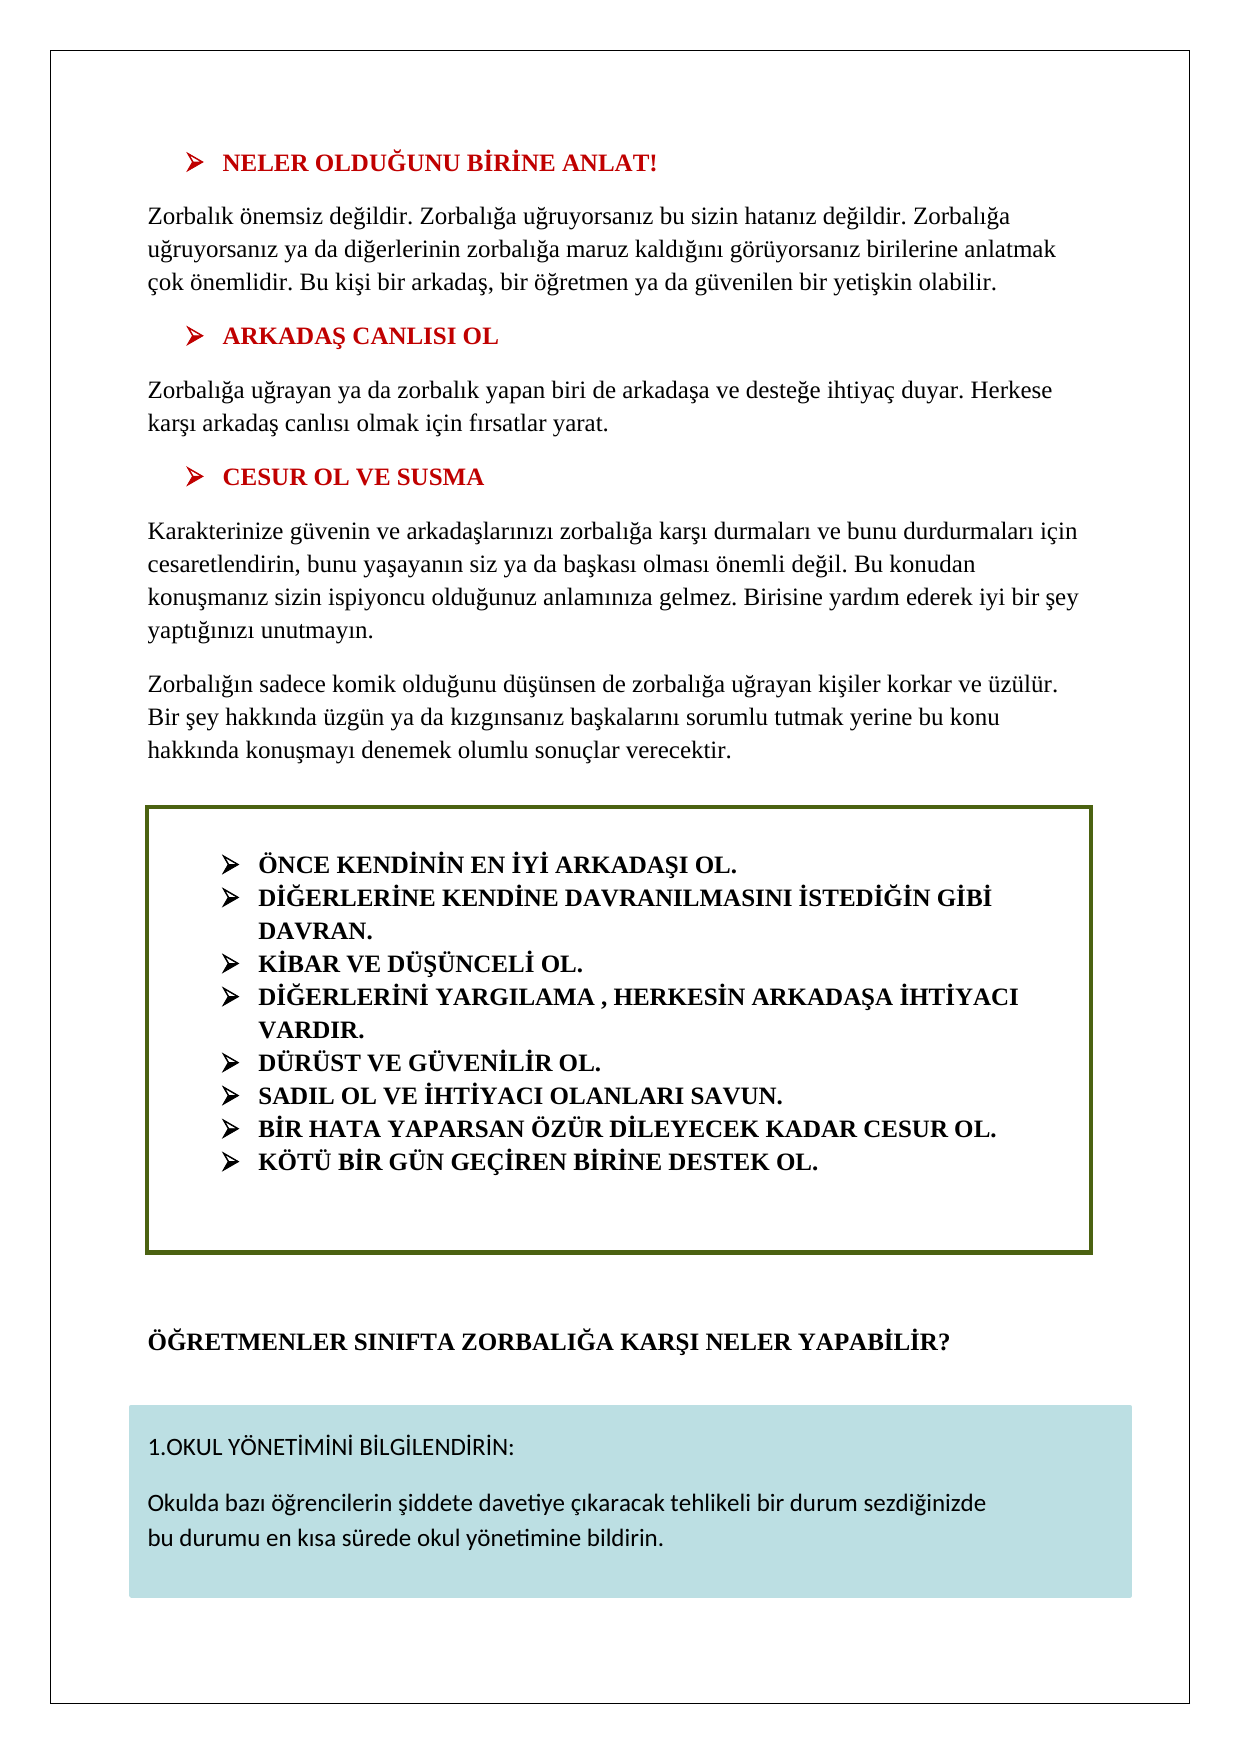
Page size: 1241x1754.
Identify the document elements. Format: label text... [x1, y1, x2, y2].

list ARKADAŞ CANLISI OL [185, 321, 1093, 350]
text Karakterinize güvenin ve arkadaşlarınızı zorbalığa karşı durmaları ve bunu durdurmaları için cesaretlendirin, bunu yaşayanın siz ya da başkası olması önemli değil. Bu konudan konuşmanız sizin ispiyoncu olduğunuz anlamınıza gelmez. Birisine yardım ederek iyi bir şey yaptığınızı unutmayın. [147, 516, 1093, 644]
text Zorbalığa uğrayan ya da zorbalık yapan biri de arkadaşa ve desteğe ihtiyaç duyar. Herkese karşı arkadaş canlısı olmak için fırsatlar yarat. [147, 375, 1093, 437]
text Zorbalığın sadece komik olduğunu düşünsen de zorbalığa uğrayan kişiler korkar ve üzülür. Bir şey hakkında üzgün ya da kızgınsanız başkalarını sorumlu tutmak yerine bu konu hakkında konuşmayı denemek olumlu sonuçlar verecektir. [147, 669, 1093, 764]
text Zorbalık önemsiz değildir. Zorbalığa uğruyorsanız bu sizin hatanız değildir. Zorbalığa uğruyorsanız ya da diğerlerinin zorbalığa maruz kaldığını görüyorsanız birilerine anlatmak çok önemlidir. Bu kişi bir arkadaş, bir öğretmen ya da güvenilen bir yetişkin olabilir. [147, 201, 1093, 296]
list CESUR OL VE SUSMA [185, 462, 1093, 491]
list NELER OLDUĞUNU BİRİNE ANLAT! [185, 148, 1093, 176]
text ÖĞRETMENLER SINIFTA ZORBALIĞA KARŞI NELER YAPABİLİR? [147, 1327, 1093, 1356]
